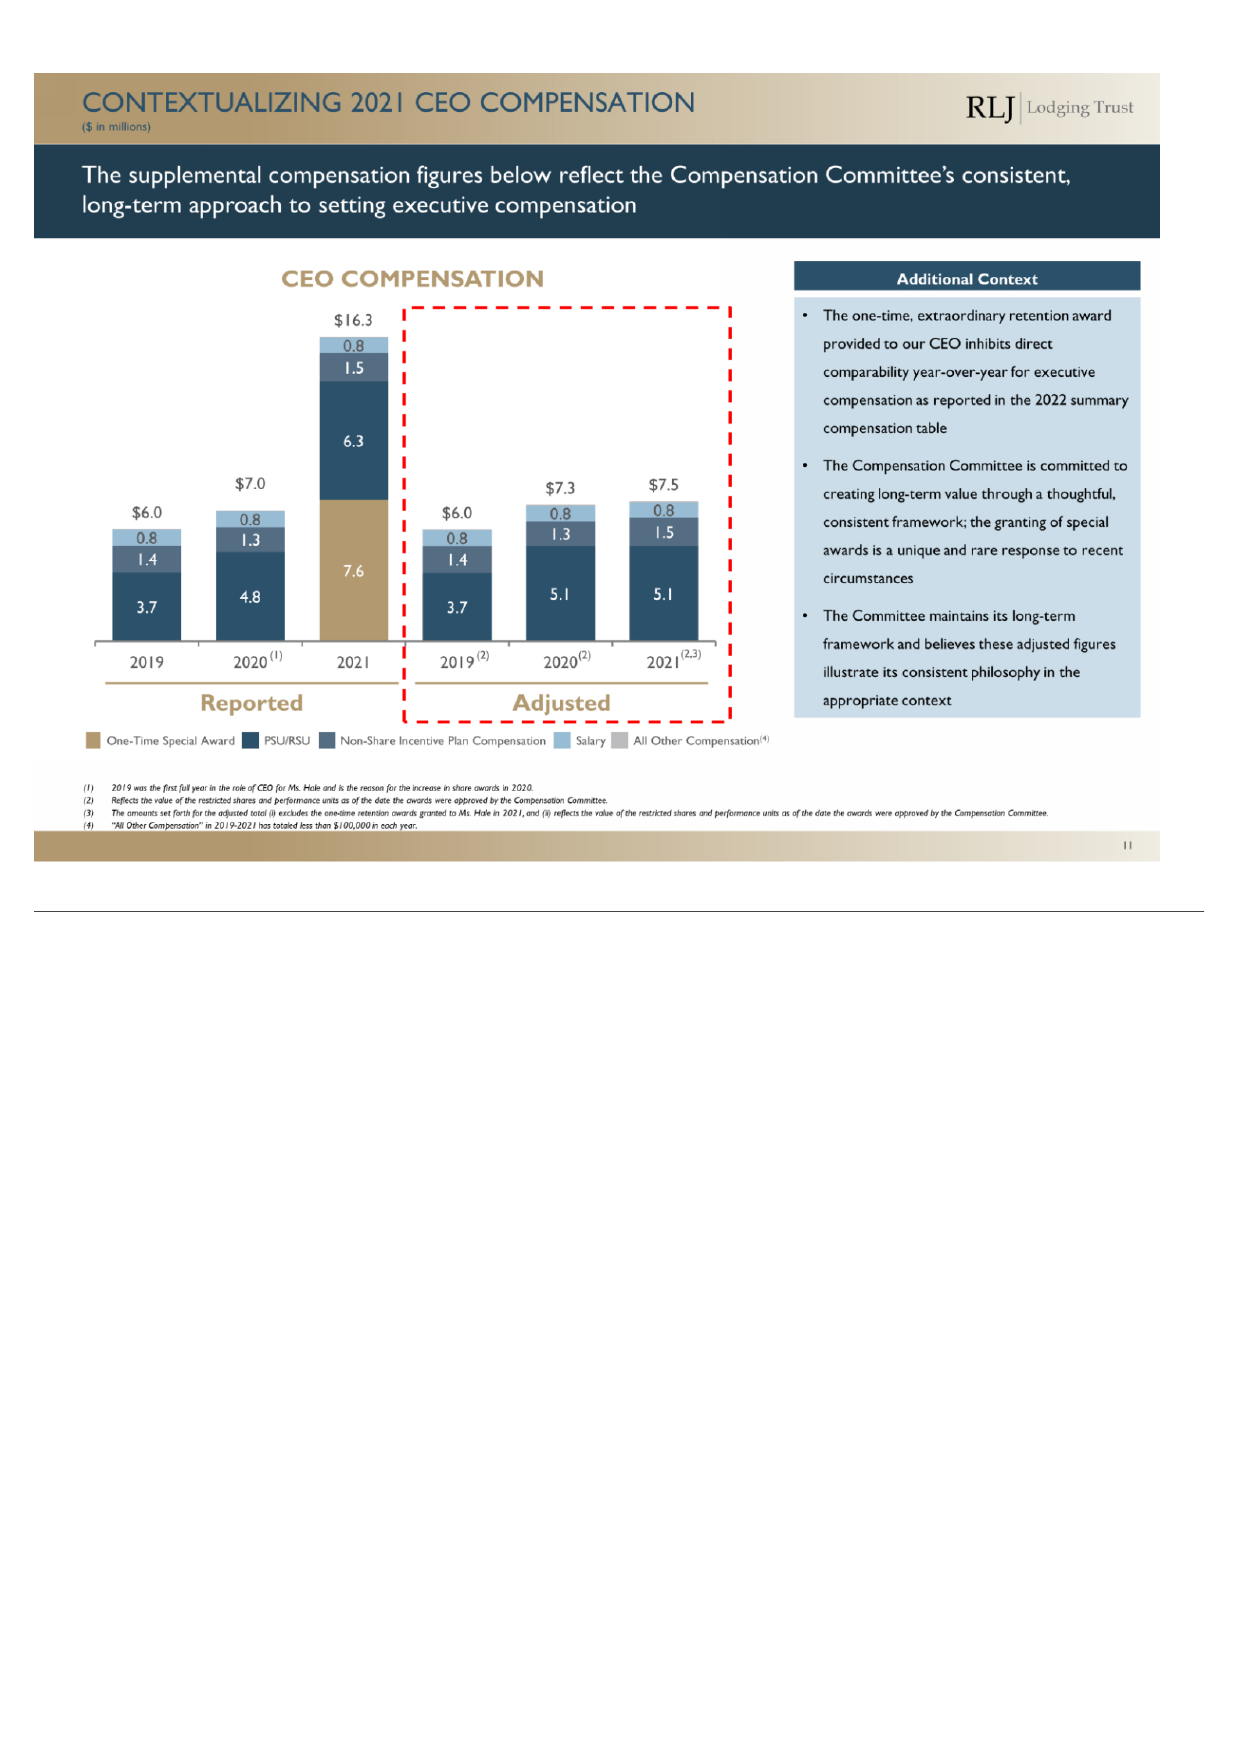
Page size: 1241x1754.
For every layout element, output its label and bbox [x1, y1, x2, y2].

picture [34, 73, 1205, 912]
